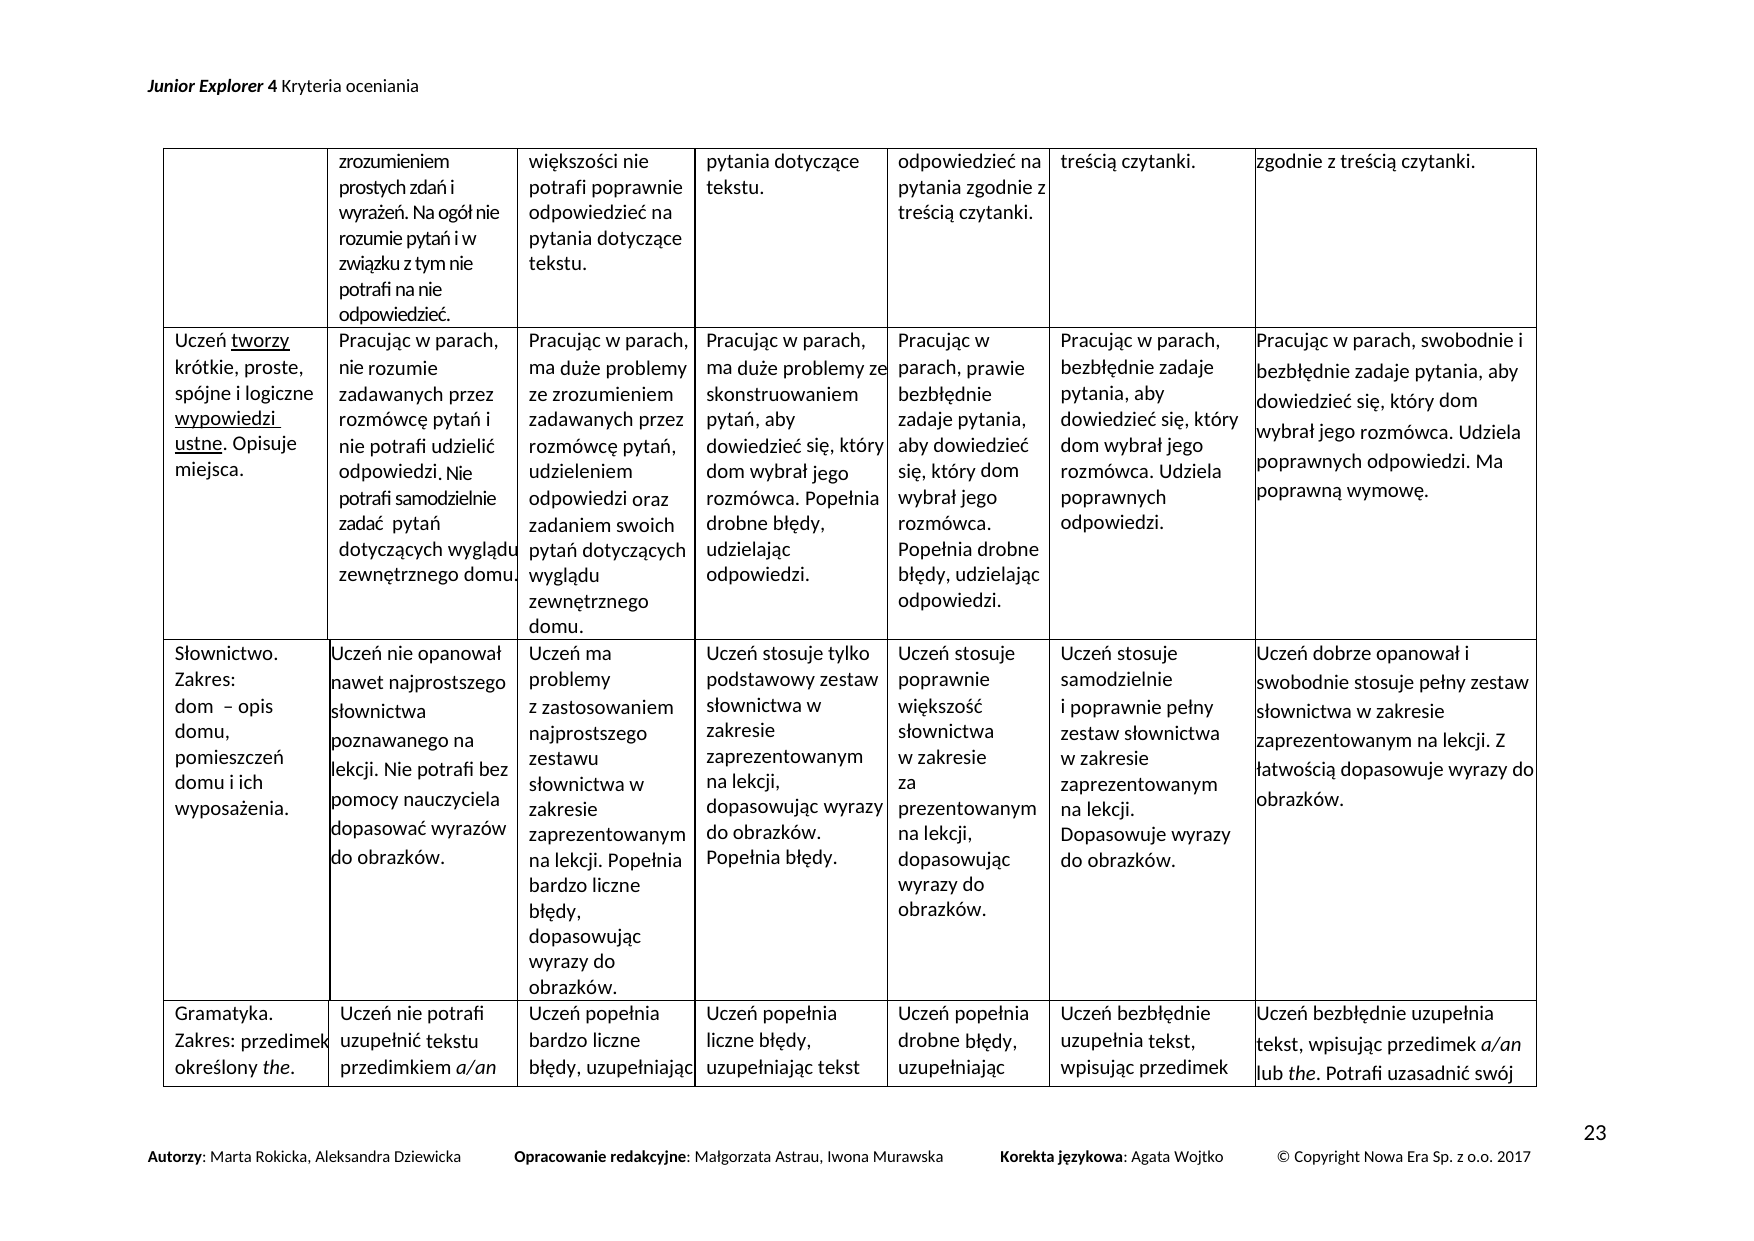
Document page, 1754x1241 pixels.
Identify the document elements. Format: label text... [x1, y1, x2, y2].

table_cell Pracując w parach, prawie bezbłędnie zadaje pytania, aby dowiedzieć się, który dom wybrał jego rozmówca. Popełnia drobne błędy, udzielając odpowiedzi. [888, 328, 1049, 639]
table_cell Pracując w parach, bezbłędnie zadaje pytania, aby dowiedzieć się, który dom wybrał jego rozmówca. Udziela poprawnych odpowiedzi. [1050, 328, 1255, 639]
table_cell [696, 1001, 887, 1086]
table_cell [1050, 149, 1255, 327]
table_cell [1050, 1001, 1255, 1086]
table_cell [1256, 149, 1536, 327]
table_cell Słownictwo. Zakres: dom – opis domu, pomieszczeń domu i ich wyposażenia. [164, 640, 329, 999]
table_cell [888, 149, 1049, 327]
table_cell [164, 1001, 328, 1086]
table_cell Uczeń nie opanował nawet najprostszego słownictwa poznawanego na lekcji. Nie potrafi bez pomocy nauczyciela dopasować wyrazów do obrazków. [331, 640, 517, 999]
table_cell Uczeń stosuje poprawnie większość słownictwa w zakresie zaprezentowanym na lekcji, dopasowując wyrazy do obrazków. [888, 640, 1049, 999]
table_cell Pracując w parach, ma duże problemy ze skonstruowaniem pytań, aby dowiedzieć się, który dom wybrał jego rozmówca. Popełnia drobne błędy, udzielając odpowiedzi. [696, 328, 887, 639]
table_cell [518, 149, 694, 327]
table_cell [1256, 1001, 1536, 1086]
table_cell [164, 149, 327, 327]
table_cell Uczeń ma problemy z zastosowaniem najprostszego zestawu słownictwa w zakresie zaprezentowanym na lekcji. Popełnia bardzo liczne błędy, dopasowując wyrazy do obrazków. [518, 640, 694, 999]
table_cell Pracując w parach, ma duże problemy ze zrozumieniem zadawanych przez rozmówcę pytań, udzieleniem odpowiedzi oraz zadaniem swoich pytań dotyczących wyglądu zewnętrznego domu. [518, 328, 694, 639]
table_cell Pracując w parach, nie rozumie zadawanych przez rozmówcę pytań i nie potrafi udzielić odpowiedzi. Nie potrafi samodzielnie zadać pytań dotyczących wyglądu zewnętrznego domu. [328, 328, 517, 639]
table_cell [328, 149, 517, 327]
table_cell Uczeń tworzy krótkie, proste, spójne i logiczne wypowiedzi ustne. Opisuje miejsca. [164, 328, 327, 639]
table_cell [696, 149, 887, 327]
table_cell Uczeń dobrze opanował i swobodnie stosuje pełny zestaw słownictwa w zakresie zaprezentowanym na lekcji. Z łatwością dopasowuje wyrazy do obrazków. [1256, 640, 1536, 999]
table_cell Uczeń stosuje tylko podstawowy zestaw słownictwa w zakresie zaprezentowanym na lekcji, dopasowując wyrazy do obrazków. Popełnia błędy. [696, 640, 887, 999]
table_cell Uczeń stosuje samodzielnie i poprawnie pełny zestaw słownictwa w zakresie zaprezentowanym na lekcji. Dopasowuje wyrazy do obrazków. [1050, 640, 1255, 999]
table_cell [329, 1001, 517, 1086]
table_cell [888, 1001, 1049, 1086]
table_cell Pracując w parach, swobodnie i bezbłędnie zadaje pytania, aby dowiedzieć się, który dom wybrał jego rozmówca. Udziela poprawnych odpowiedzi. Ma poprawną wymowę. [1256, 328, 1536, 639]
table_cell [518, 1001, 694, 1086]
